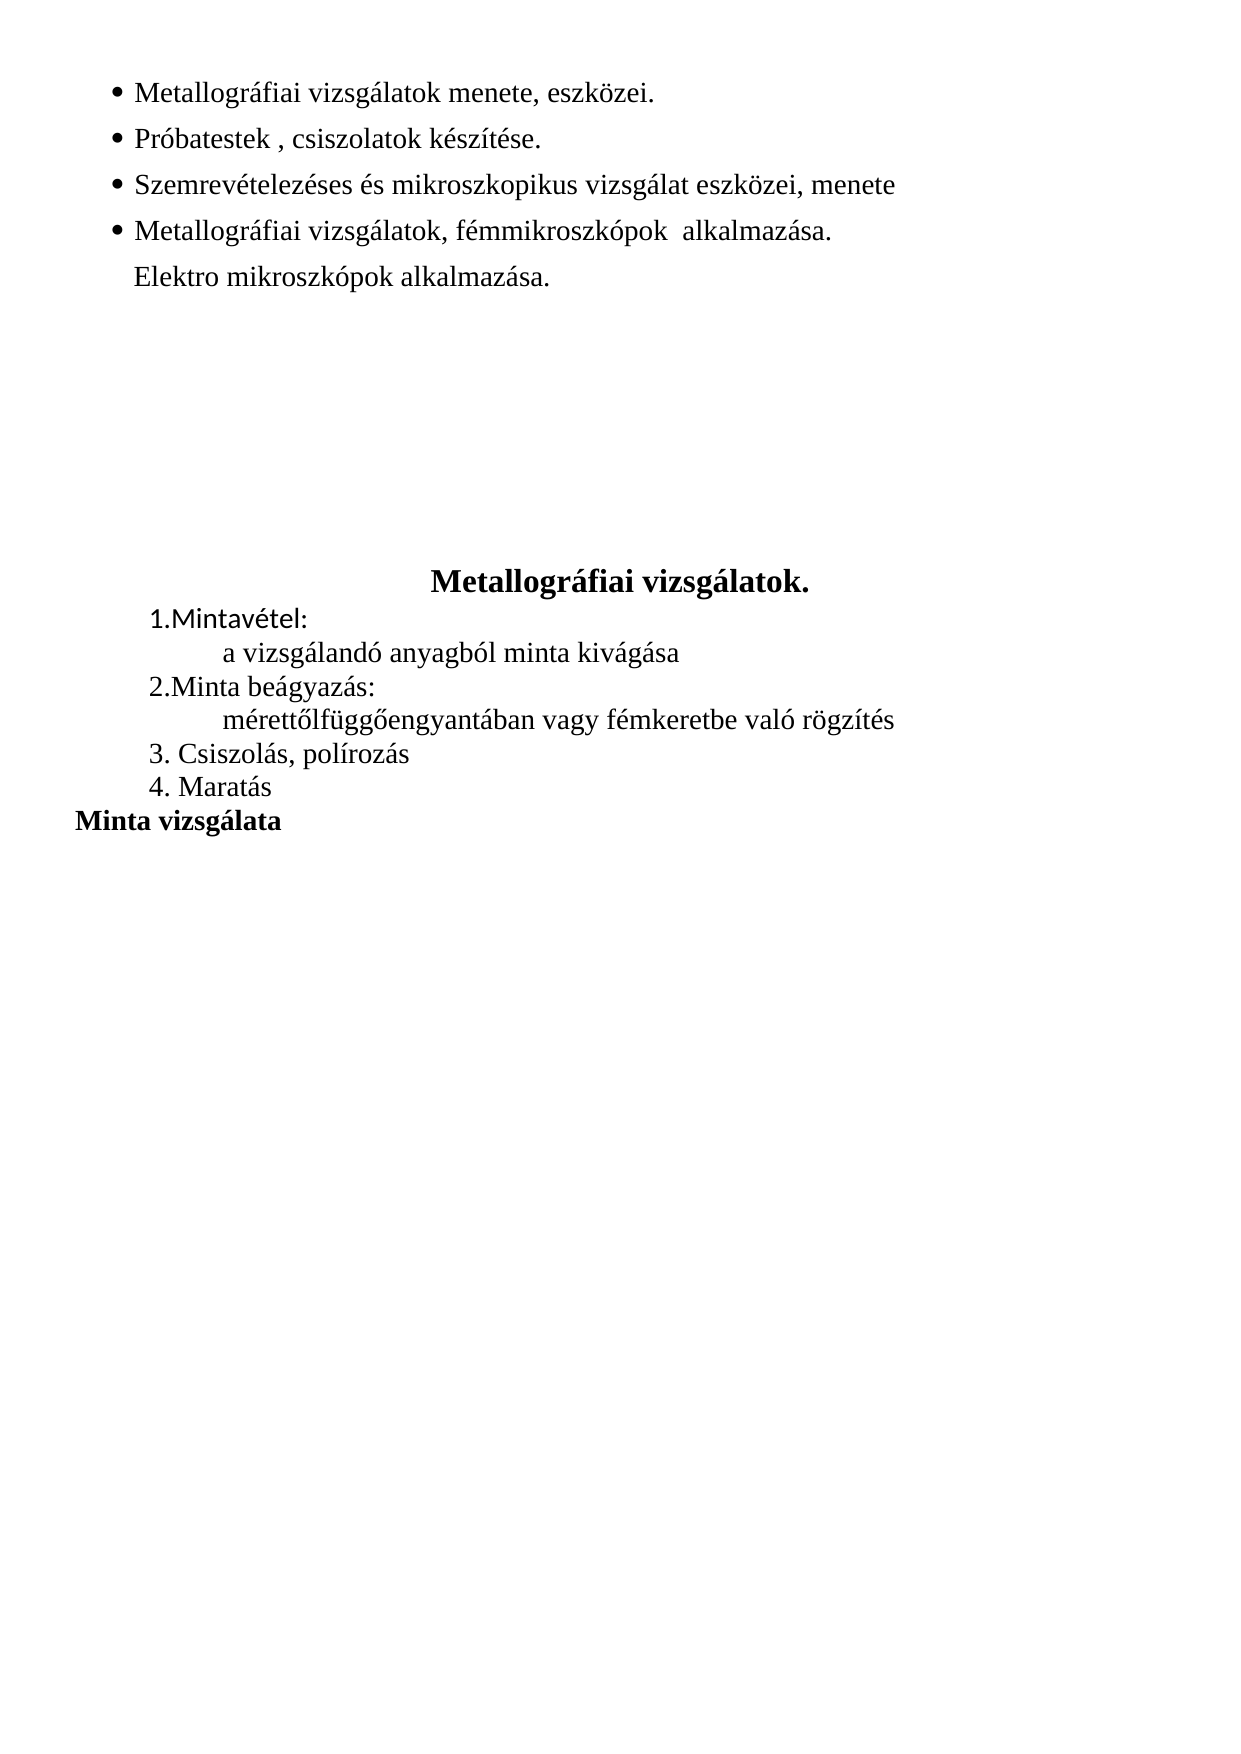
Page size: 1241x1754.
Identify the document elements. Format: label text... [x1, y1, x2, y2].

text 1.Mintavétel: [75, 600, 1165, 635]
text mérettőlfüggőengyantában vagy fémkeretbe való rögzítés [149, 702, 1165, 736]
text Elektro mikroszkópok alkalmazása. [75, 259, 1165, 293]
text 2.Minta beágyazás: [75, 669, 1165, 702]
text 3. Csiszolás, polírozás [75, 736, 1165, 769]
list Próbatestek , csiszolatok készítése. [112, 121, 1165, 155]
text 4. Maratás [75, 769, 1165, 803]
list Metallográfiai vizsgálatok menete, eszközei. [112, 75, 1165, 109]
list Metallográfiai vizsgálatok, fémmikroszkópok alkalmazása. [112, 213, 1165, 247]
text Minta vizsgálata [75, 803, 1165, 837]
text a vizsgálandó anyagból minta kivágása [149, 635, 1165, 669]
text Metallográfiai vizsgálatok. [75, 561, 1165, 600]
list Szemrevételezéses és mikroszkopikus vizsgálat eszközei, menete [112, 167, 1165, 201]
